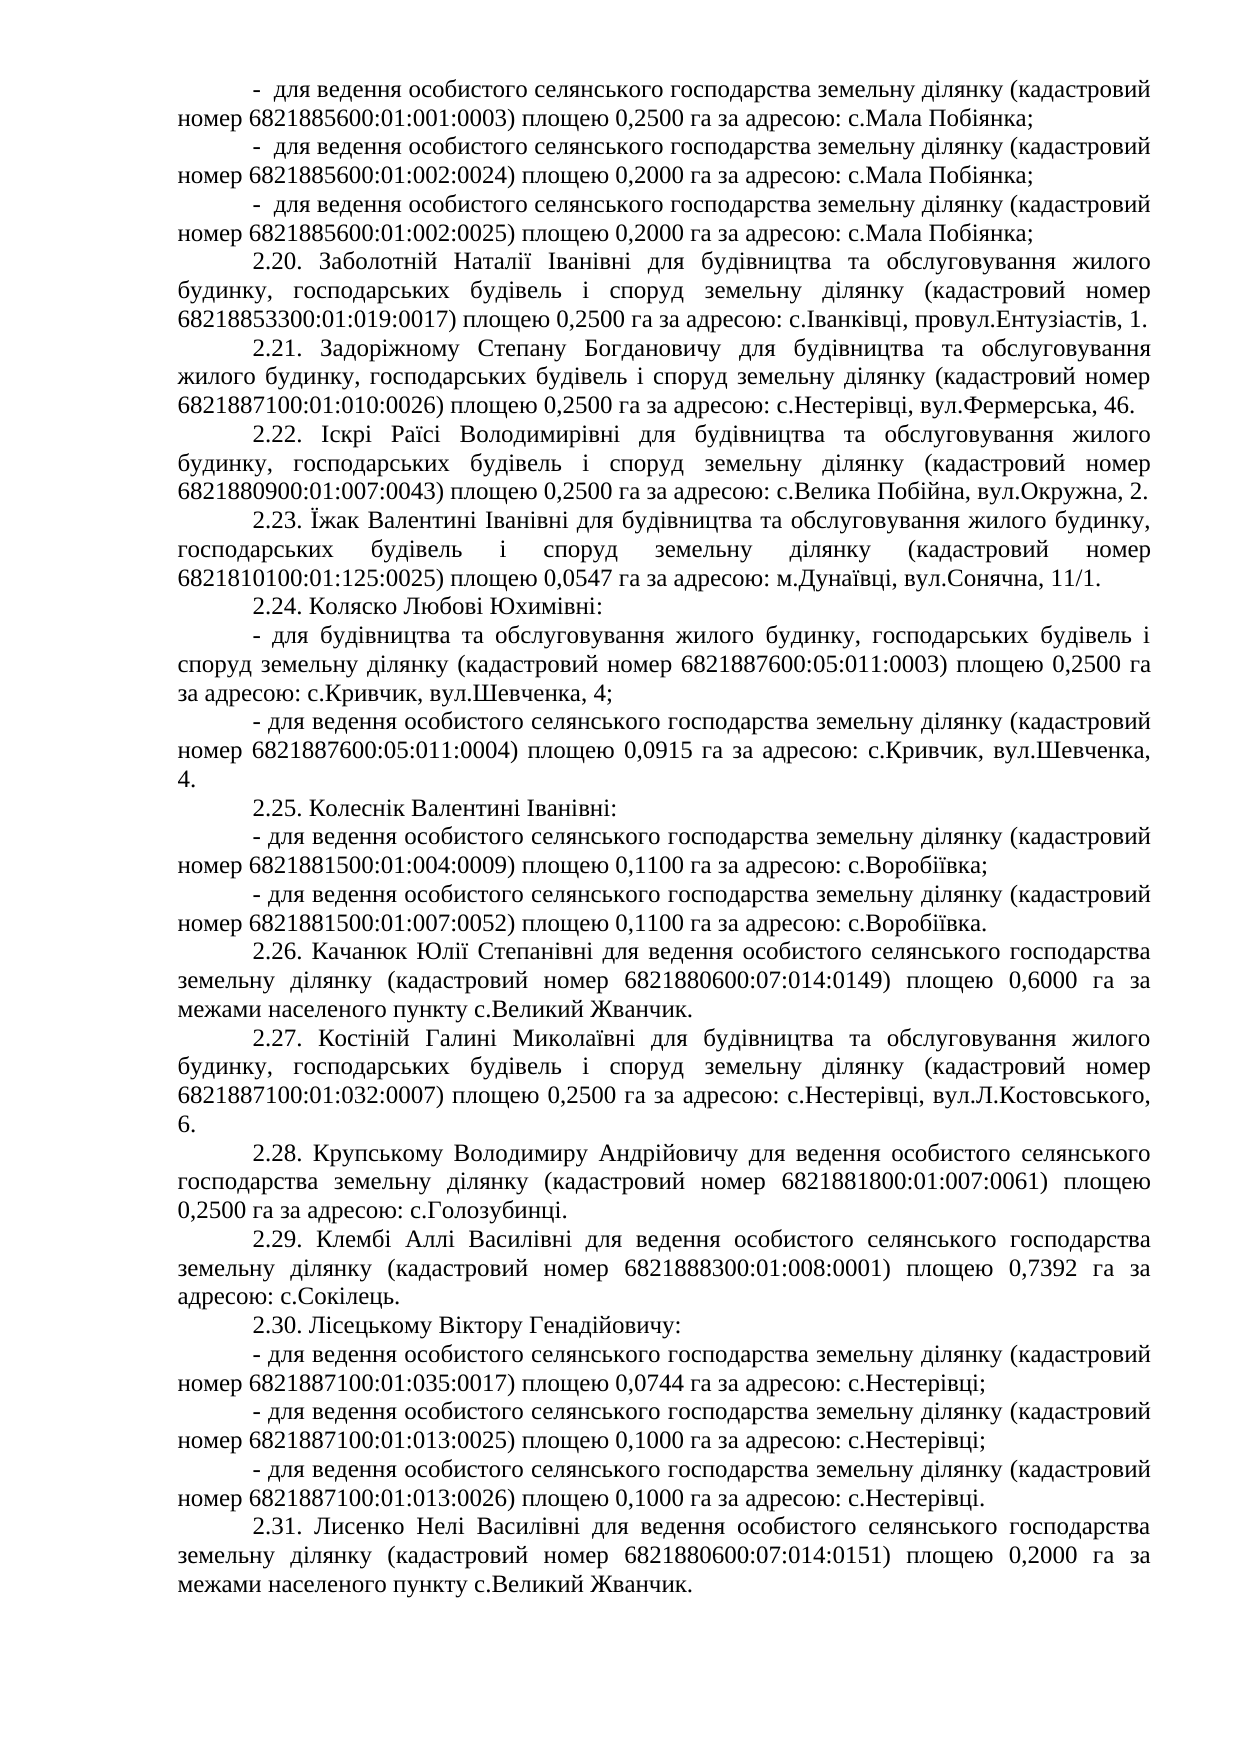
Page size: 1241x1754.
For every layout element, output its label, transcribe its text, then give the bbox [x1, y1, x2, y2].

text - для ведення особистого селянського господарства земельну ділянку (кадастровий номер 6821881500:01:004:0009) площею 0,1100 га за адресою: с.Воробіївка; [177, 821, 1152, 879]
text 2.28. Крупському Володимиру Андрійовичу для ведення особистого селянського господарства земельну ділянку (кадастровий номер 6821881800:01:007:0061) площею 0,2500 га за адресою: с.Голозубинці. [177, 1138, 1152, 1224]
text 2.25. Колеснік Валентині Іванівні: [177, 793, 1152, 821]
text - для ведення особистого селянського господарства земельну ділянку (кадастровий номер 6821887100:01:013:0026) площею 0,1000 га за адресою: с.Нестерівці. [177, 1454, 1152, 1511]
text 2.30. Лісецькому Віктору Генадійовичу: [177, 1310, 1152, 1339]
text 2.22. Іскрі Раїсі Володимирівні для будівництва та обслуговування жилого будинку, господарських будівель і споруд земельну ділянку (кадастровий номер 6821880900:01:007:0043) площею 0,2500 га за адресою: с.Велика Побійна, вул.Окружна, 2. [177, 419, 1152, 505]
text 2.21. Задоріжному Степану Богдановичу для будівництва та обслуговування жилого будинку, господарських будівель і споруд земельну ділянку (кадастровий номер 6821887100:01:010:0026) площею 0,2500 га за адресою: с.Нестерівці, вул.Фермерська, 46. [177, 333, 1152, 419]
text 2.31. Лисенко Нелі Василівні для ведення особистого селянського господарства земельну ділянку (кадастровий номер 6821880600:07:014:0151) площею 0,2000 га за межами населеного пункту с.Великий Жванчик. [177, 1511, 1152, 1598]
text - для ведення особистого селянського господарства земельну ділянку (кадастровий номер 6821881500:01:007:0052) площею 0,1100 га за адресою: с.Воробіївка. [177, 879, 1152, 936]
text 2.24. Коляско Любові Юхимівні: [177, 591, 1152, 620]
text 2.20. Заболотній Наталії Іванівні для будівництва та обслуговування жилого будинку, господарських будівель і споруд земельну ділянку (кадастровий номер 68218853300:01:019:0017) площею 0,2500 га за адресою: с.Іванківці, провул.Ентузіастів, 1. [177, 246, 1152, 333]
text 2.26. Качанюк Юлії Степанівні для ведення особистого селянського господарства земельну ділянку (кадастровий номер 6821880600:07:014:0149) площею 0,6000 га за межами населеного пункту с.Великий Жванчик. [177, 936, 1152, 1023]
text 2.29. Клембі Аллі Василівні для ведення особистого селянського господарства земельну ділянку (кадастровий номер 6821888300:01:008:0001) площею 0,7392 га за адресою: с.Сокілець. [177, 1224, 1152, 1310]
text - для ведення особистого селянського господарства земельну ділянку (кадастровий номер 6821885600:01:001:0003) площею 0,2500 га за адресою: с.Мала Побіянка; [177, 74, 1152, 131]
text - для будівництва та обслуговування жилого будинку, господарських будівель і споруд земельну ділянку (кадастровий номер 6821887600:05:011:0003) площею 0,2500 га за адресою: с.Кривчик, вул.Шевченка, 4; [177, 620, 1152, 706]
text - для ведення особистого селянського господарства земельну ділянку (кадастровий номер 6821887100:01:013:0025) площею 0,1000 га за адресою: с.Нестерівці; [177, 1396, 1152, 1454]
text - для ведення особистого селянського господарства земельну ділянку (кадастровий номер 6821887600:05:011:0004) площею 0,0915 га за адресою: с.Кривчик, вул.Шевченка, 4. [177, 706, 1152, 793]
text - для ведення особистого селянського господарства земельну ділянку (кадастровий номер 6821885600:01:002:0024) площею 0,2000 га за адресою: с.Мала Побіянка; [177, 131, 1152, 189]
text 2.27. Костіній Галині Миколаївні для будівництва та обслуговування жилого будинку, господарських будівель і споруд земельну ділянку (кадастровий номер 6821887100:01:032:0007) площею 0,2500 га за адресою: с.Нестерівці, вул.Л.Костовського, 6. [177, 1023, 1152, 1138]
text 2.23. Їжак Валентині Іванівні для будівництва та обслуговування жилого будинку, господарських будівель і споруд земельну ділянку (кадастровий номер 6821810100:01:125:0025) площею 0,0547 га за адресою: м.Дунаївці, вул.Сонячна, 11/1. [177, 505, 1152, 591]
text - для ведення особистого селянського господарства земельну ділянку (кадастровий номер 6821887100:01:035:0017) площею 0,0744 га за адресою: с.Нестерівці; [177, 1339, 1152, 1396]
text - для ведення особистого селянського господарства земельну ділянку (кадастровий номер 6821885600:01:002:0025) площею 0,2000 га за адресою: с.Мала Побіянка; [177, 189, 1152, 246]
